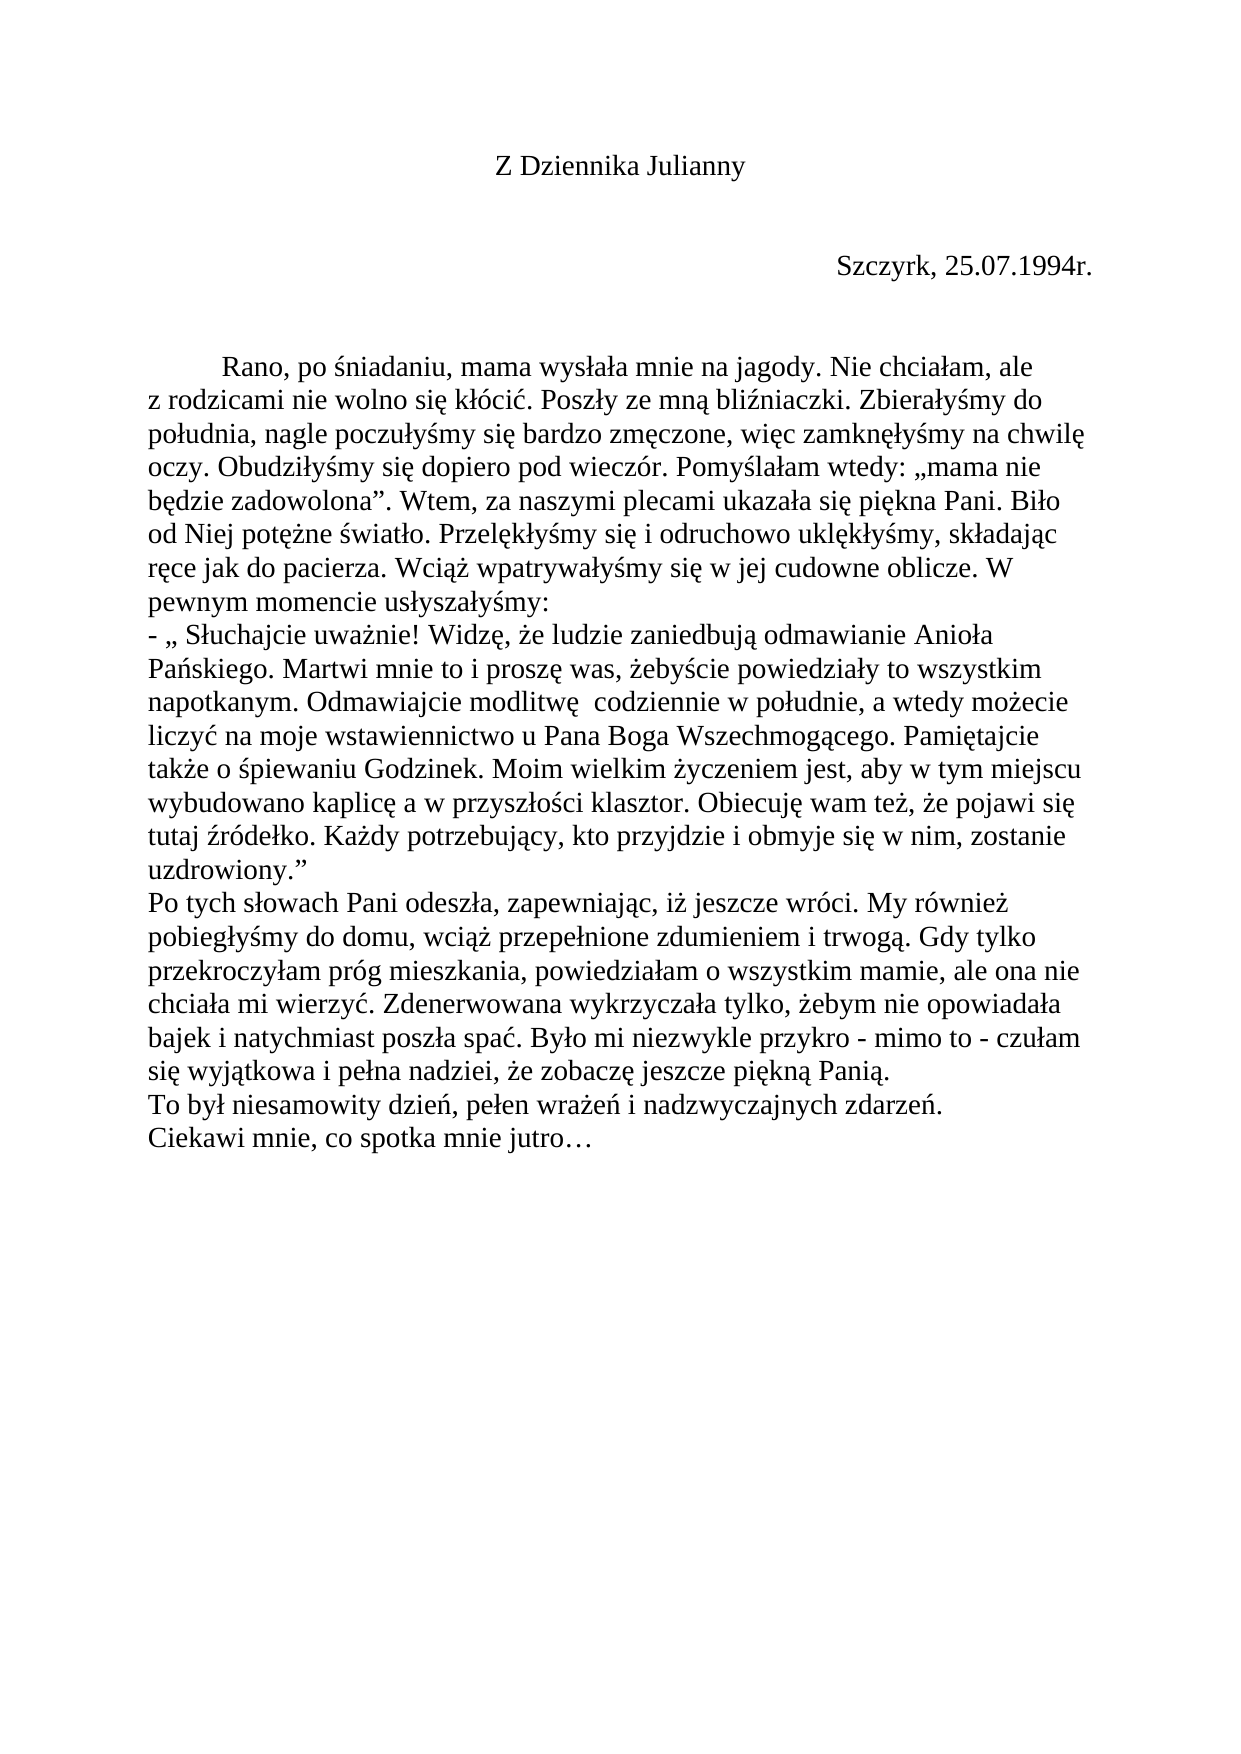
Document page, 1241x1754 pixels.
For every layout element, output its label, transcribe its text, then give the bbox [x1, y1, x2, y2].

text z rodzicami nie wolno się kłócić. Poszły ze mną bliźniaczki. Zbierałyśmy do południa, nagle poczułyśmy się bardzo zmęczone, więc zamknęłyśmy na chwilę oczy. Obudziłyśmy się dopiero pod wieczór. Pomyślałam wtedy: „mama nie będzie zadowolona”. Wtem, za naszymi plecami ukazała się piękna Pani. Biło od Niej potężne światło. Przelękłyśmy się i odruchowo uklękłyśmy, składając ręce jak do pacierza. Wciąż wpatrywałyśmy się w jej cudowne oblicze. W pewnym momencie usłyszałyśmy: [148, 382, 1093, 617]
text Po tych słowach Pani odeszła, zapewniając, iż jeszcze wróci. My również pobiegłyśmy do domu, wciąż przepełnione zdumieniem i trwogą. Gdy tylko przekroczyłam próg mieszkania, powiedziałam o wszystkim mamie, ale ona nie chciała mi wierzyć. Zdenerwowana wykrzyczała tylko, żebym nie opowiadała bajek i natychmiast poszła spać. Było mi niezwykle przykro - mimo to - czułam się wyjątkowa i pełna nadziei, że zobaczę jeszcze piękną Panią. [148, 886, 1093, 1087]
text Szczyrk, 25.07.1994r. [148, 248, 1093, 282]
text - „ Słuchajcie uważnie! Widzę, że ludzie zaniedbują odmawianie Anioła Pańskiego. Martwi mnie to i proszę was, żebyście powiedziały to wszystkim napotkanym. Odmawiajcie modlitwę codziennie w południe, a wtedy możecie liczyć na moje wstawiennictwo u Pana Boga Wszechmogącego. Pamiętajcie także o śpiewaniu Godzinek. Moim wielkim życzeniem jest, aby w tym miejscu wybudowano kaplicę a w przyszłości klasztor. Obiecuję wam też, że pojawi się tutaj źródełko. Każdy potrzebujący, kto przyjdzie i obmyje się w nim, zostanie uzdrowiony.” [148, 617, 1093, 886]
text Z Dziennika Julianny [148, 148, 1093, 181]
text Ciekawi mnie, co spotka mnie jutro… [148, 1120, 1093, 1154]
text Rano, po śniadaniu, mama wysłała mnie na jagody. Nie chciałam, ale [148, 349, 1093, 382]
text To był niesamowity dzień, pełen wrażeń i nadzwyczajnych zdarzeń. [148, 1087, 1093, 1120]
